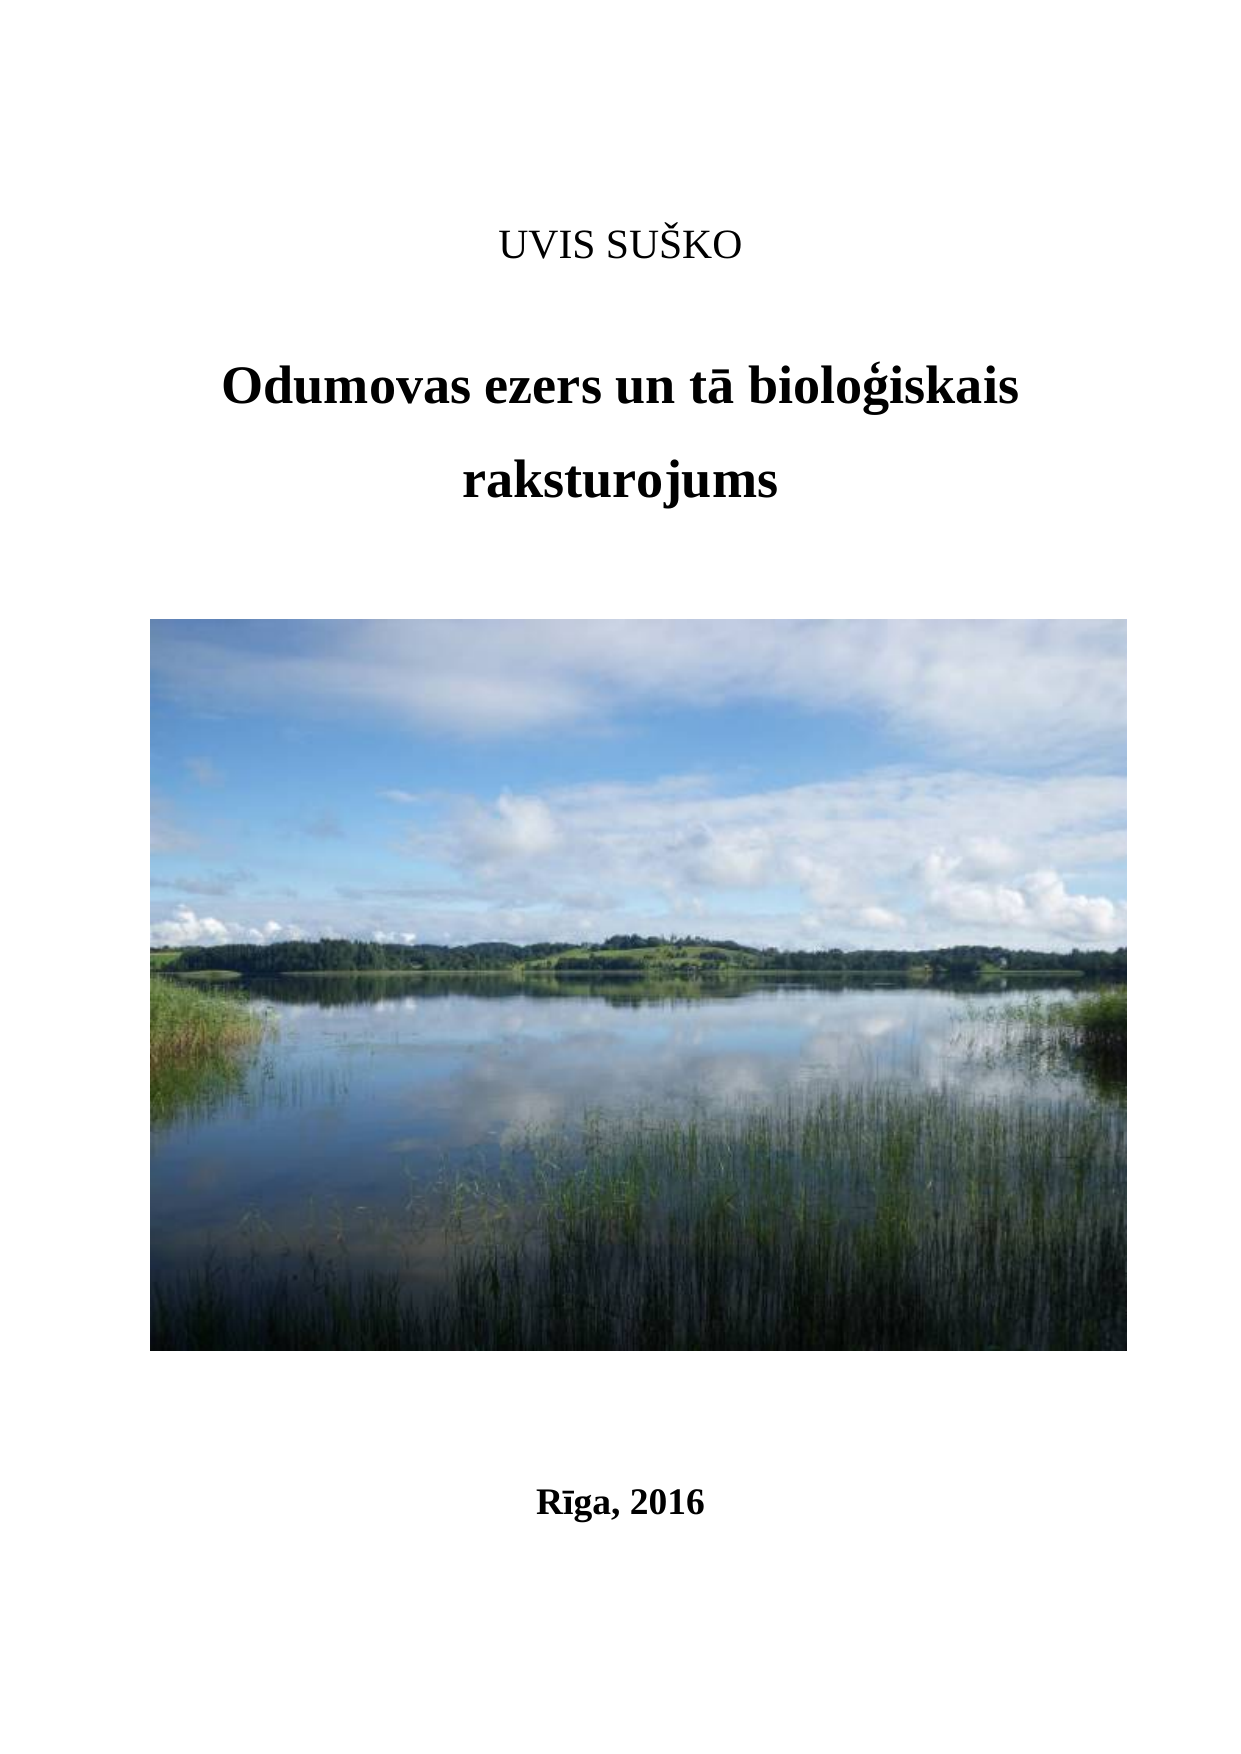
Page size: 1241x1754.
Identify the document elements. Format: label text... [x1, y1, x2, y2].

picture [150, 619, 1127, 1351]
text Rīga, 2016 [150, 1479, 1090, 1522]
text UVIS SUŠKO [150, 219, 1090, 267]
text Odumovas ezers un tā bioloģiskais raksturojums [150, 353, 1090, 509]
